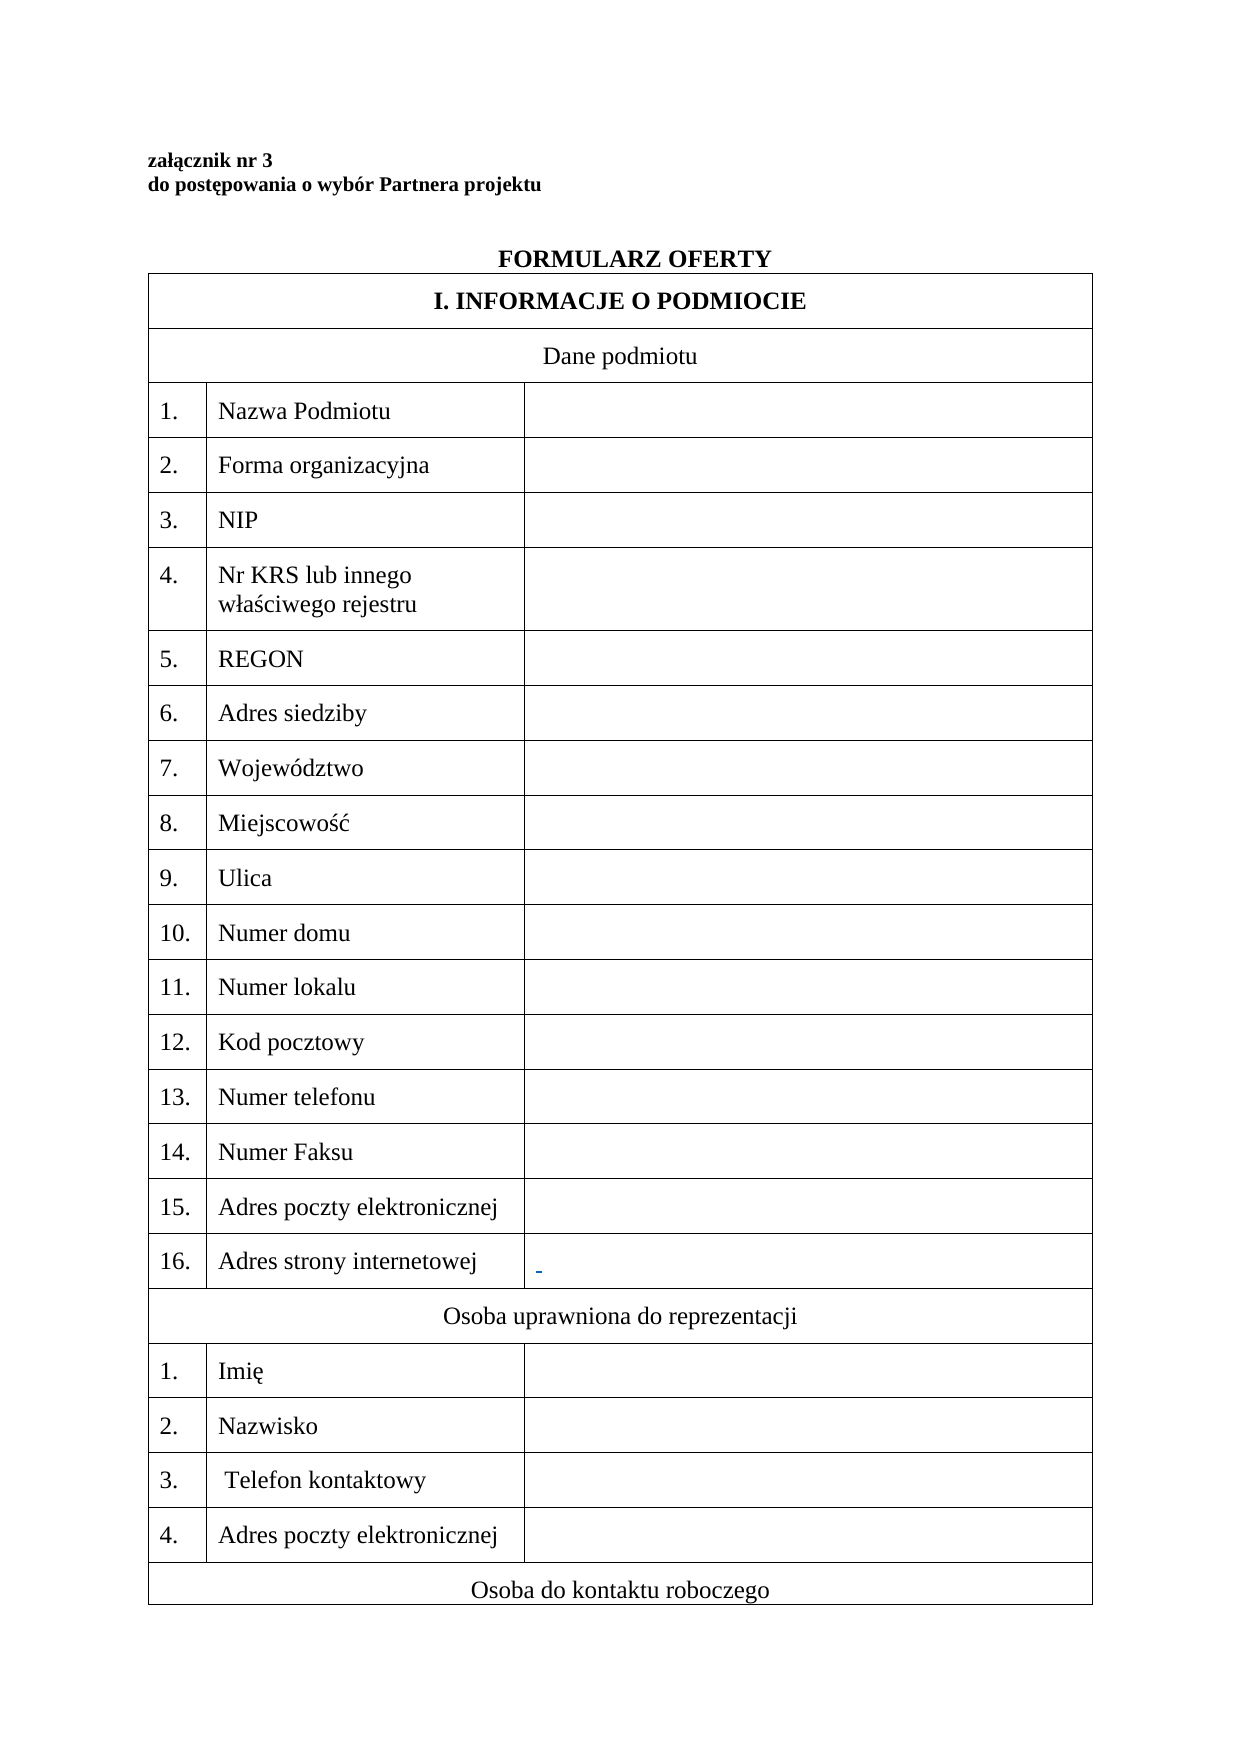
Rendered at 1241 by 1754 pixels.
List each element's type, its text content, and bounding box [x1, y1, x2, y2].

table_cell Numer Faksu [207, 1124, 524, 1178]
table_cell 11. [149, 960, 206, 1014]
table_cell [525, 796, 1092, 849]
table_cell [525, 1344, 1092, 1397]
table_cell [525, 1015, 1092, 1068]
table_cell Miejscowość [207, 796, 524, 849]
table_cell 7. [149, 741, 206, 794]
table_cell [525, 1234, 1092, 1288]
table_cell 3. [149, 493, 206, 547]
table_cell 16. [149, 1234, 206, 1288]
table_cell [525, 850, 1092, 904]
table_cell Imię [207, 1344, 524, 1397]
table_cell [525, 741, 1092, 794]
table_cell [525, 1124, 1092, 1178]
table_cell 6. [149, 686, 206, 740]
table_cell 10. [149, 905, 206, 959]
table_cell [525, 438, 1092, 492]
table_cell 3. [149, 1453, 206, 1507]
table_cell Adres siedziby [207, 686, 524, 740]
text do postępowania o wybór Partnera projektu [148, 172, 1093, 196]
text FORMULARZ OFERTY [177, 244, 1093, 273]
table_cell Adres poczty elektronicznej [207, 1508, 524, 1562]
table_cell Nazwisko [207, 1398, 524, 1452]
table_cell 1. [149, 1344, 206, 1397]
table_cell Numer telefonu [207, 1070, 524, 1123]
table_cell [525, 686, 1092, 740]
table_cell REGON [207, 631, 524, 685]
table_cell [525, 631, 1092, 685]
table_cell [525, 1398, 1092, 1452]
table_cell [149, 1563, 1092, 1604]
table_cell Ulica [207, 850, 524, 904]
table_cell Osoba uprawniona do reprezentacji [149, 1289, 1092, 1342]
table_cell [525, 905, 1092, 959]
table_cell [525, 960, 1092, 1014]
table_cell Adres poczty elektronicznej [207, 1179, 524, 1233]
table_cell 2. [149, 1398, 206, 1452]
table_cell Nazwa Podmiotu [207, 383, 524, 437]
table_cell 12. [149, 1015, 206, 1068]
table_cell Nr KRS lub innego właściwego rejestru [207, 548, 524, 630]
table_cell Numer lokalu [207, 960, 524, 1014]
table_header I. INFORMACJE O PODMIOCIE [149, 274, 1092, 327]
table_cell 8. [149, 796, 206, 849]
table_cell [525, 548, 1092, 630]
table_cell [525, 1070, 1092, 1123]
table_cell [525, 1453, 1092, 1507]
table_cell 14. [149, 1124, 206, 1178]
table_cell Telefon kontaktowy [207, 1453, 524, 1507]
table_cell 13. [149, 1070, 206, 1123]
table_cell 4. [149, 548, 206, 630]
table_cell [525, 383, 1092, 437]
table_cell 1. [149, 383, 206, 437]
table_cell 15. [149, 1179, 206, 1233]
table_cell NIP [207, 493, 524, 547]
table_cell 2. [149, 438, 206, 492]
table_cell Województwo [207, 741, 524, 794]
table_cell 4. [149, 1508, 206, 1562]
table_cell Numer domu [207, 905, 524, 959]
table_cell [525, 493, 1092, 547]
table_cell [525, 1508, 1092, 1562]
text załącznik nr 3 [148, 148, 1093, 172]
table_cell [525, 1179, 1092, 1233]
table_cell Kod pocztowy [207, 1015, 524, 1068]
table_cell 5. [149, 631, 206, 685]
table_cell 9. [149, 850, 206, 904]
table_cell Adres strony internetowej [207, 1234, 524, 1288]
table_cell Forma organizacyjna [207, 438, 524, 492]
table_cell Dane podmiotu [149, 329, 1092, 382]
